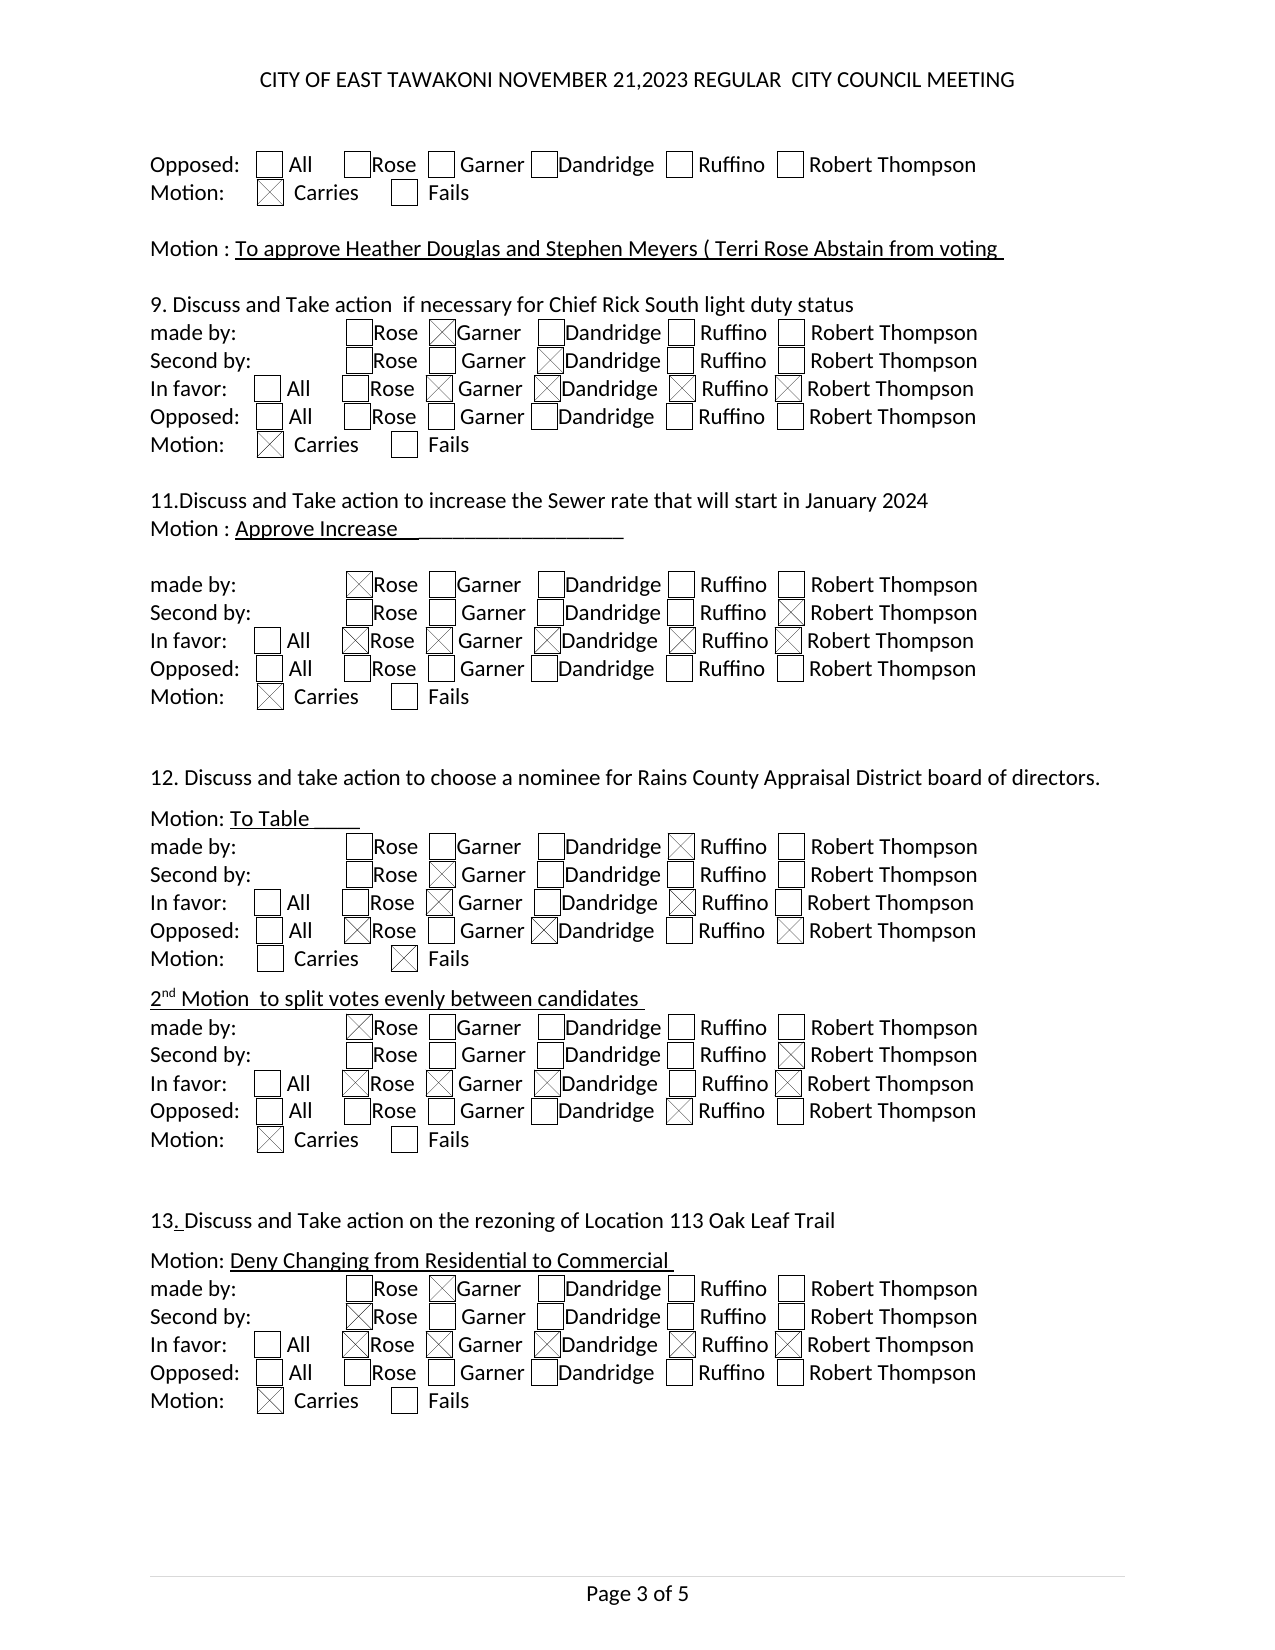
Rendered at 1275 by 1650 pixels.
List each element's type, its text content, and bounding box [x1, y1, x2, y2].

text made by: Rose Garner Dandridge Ruffino Robert Thompson [150, 1013, 1125, 1041]
text Opposed: All Rose Garner Dandridge Ruffino Robert Thompson [150, 402, 1125, 430]
text made by: Rose Garner Dandridge Ruffino Robert Thompson [150, 318, 1125, 346]
text 11.Discuss and Take action to increase the Sewer rate that will start in January 2024 [150, 486, 1125, 514]
text In favor: All Rose Garner Dandridge Ruffino Robert Thompson [150, 888, 426, 916]
text Second by: Rose Garner Dandridge Ruffino Robert Thompson [455, 860, 1125, 888]
text Opposed: All Rose Garner Dandridge Ruffino Robert Thompson [150, 916, 1125, 944]
text In favor: All Rose Garner Dandridge Ruffino Robert Thompson [150, 1330, 1125, 1358]
text Opposed: All Rose Garner Dandridge Ruffino Robert Thompson [150, 1358, 1125, 1386]
text Motion: Carries Fails [150, 944, 1125, 972]
text Opposed: All Rose Garner Dandridge Ruffino Robert Thompson [150, 150, 1125, 178]
text Motion: Carries Fails [150, 430, 1125, 458]
text In favor: All Rose Garner Dandridge Ruffino Robert Thompson [150, 626, 1125, 654]
text In favor: All Rose Garner Dandridge Ruffino Robert Thompson [150, 1069, 342, 1097]
text Second by: Rose Garner Dandridge Ruffino Robert Thompson [150, 1302, 1125, 1330]
text Motion: Deny Changing from Residential to Commercial [150, 1246, 1107, 1274]
text Motion: Carries Fails [150, 178, 257, 206]
text Second by: Rose Garner Dandridge Ruffino Robert Thompson [150, 1041, 778, 1069]
text Second by: Rose Garner Dandridge Ruffino Robert Thompson [150, 860, 429, 888]
text Motion: Carries Fails [283, 178, 1125, 206]
text made by: Rose Garner Dandridge Ruffino Robert Thompson [150, 570, 1125, 598]
text Motion : To approve Heather Douglas and Stephen Meyers ( Terri Rose Abstain from voting [150, 234, 1125, 262]
text made by: Rose Garner Dandridge Ruffino Robert Thompson [150, 1274, 1125, 1302]
text In favor: All Rose Garner Dandridge Ruffino Robert Thompson [801, 1069, 1125, 1097]
text Second by: Rose Garner Dandridge Ruffino Robert Thompson [150, 598, 1125, 626]
text Motion: To Table ____ [150, 804, 1107, 832]
text Motion : Approve Increase __________________ [150, 514, 1125, 542]
text made by: Rose Garner Dandridge Ruffino Robert Thompson [694, 832, 1125, 860]
text Opposed: All Rose Garner Dandridge Ruffino Robert Thompson [150, 654, 1125, 682]
text Opposed: All Rose Garner Dandridge Ruffino Robert Thompson [692, 1097, 1125, 1125]
text Motion: Carries Fails [150, 682, 1125, 710]
text In favor: All Rose Garner Dandridge Ruffino Robert Thompson [150, 374, 1125, 402]
text Motion: Carries Fails [150, 1386, 1125, 1414]
text 13. Discuss and Take action on the rezoning of Location 113 Oak Leaf Trail [150, 1206, 1107, 1234]
text Motion: Carries Fails [150, 1125, 257, 1153]
text Second by: Rose Garner Dandridge Ruffino Robert Thompson [804, 1041, 1125, 1069]
text made by: Rose Garner Dandridge Ruffino Robert Thompson [150, 832, 668, 860]
text 2nd Motion to split votes evenly between candidates [150, 984, 1107, 1013]
text In favor: All Rose Garner Dandridge Ruffino Robert Thompson [452, 888, 669, 916]
text In favor: All Rose Garner Dandridge Ruffino Robert Thompson [695, 888, 1125, 916]
text 9. Discuss and Take action if necessary for Chief Rick South light duty status [150, 290, 1125, 318]
text In favor: All Rose Garner Dandridge Ruffino Robert Thompson [561, 1069, 775, 1097]
text Opposed: All Rose Garner Dandridge Ruffino Robert Thompson [150, 1097, 666, 1125]
text Second by: Rose Garner Dandridge Ruffino Robert Thompson [150, 346, 1125, 374]
text Motion: Carries Fails [283, 1125, 1125, 1153]
text 12. Discuss and take action to choose a nominee for Rains County Appraisal District board of directors. [150, 763, 1107, 791]
